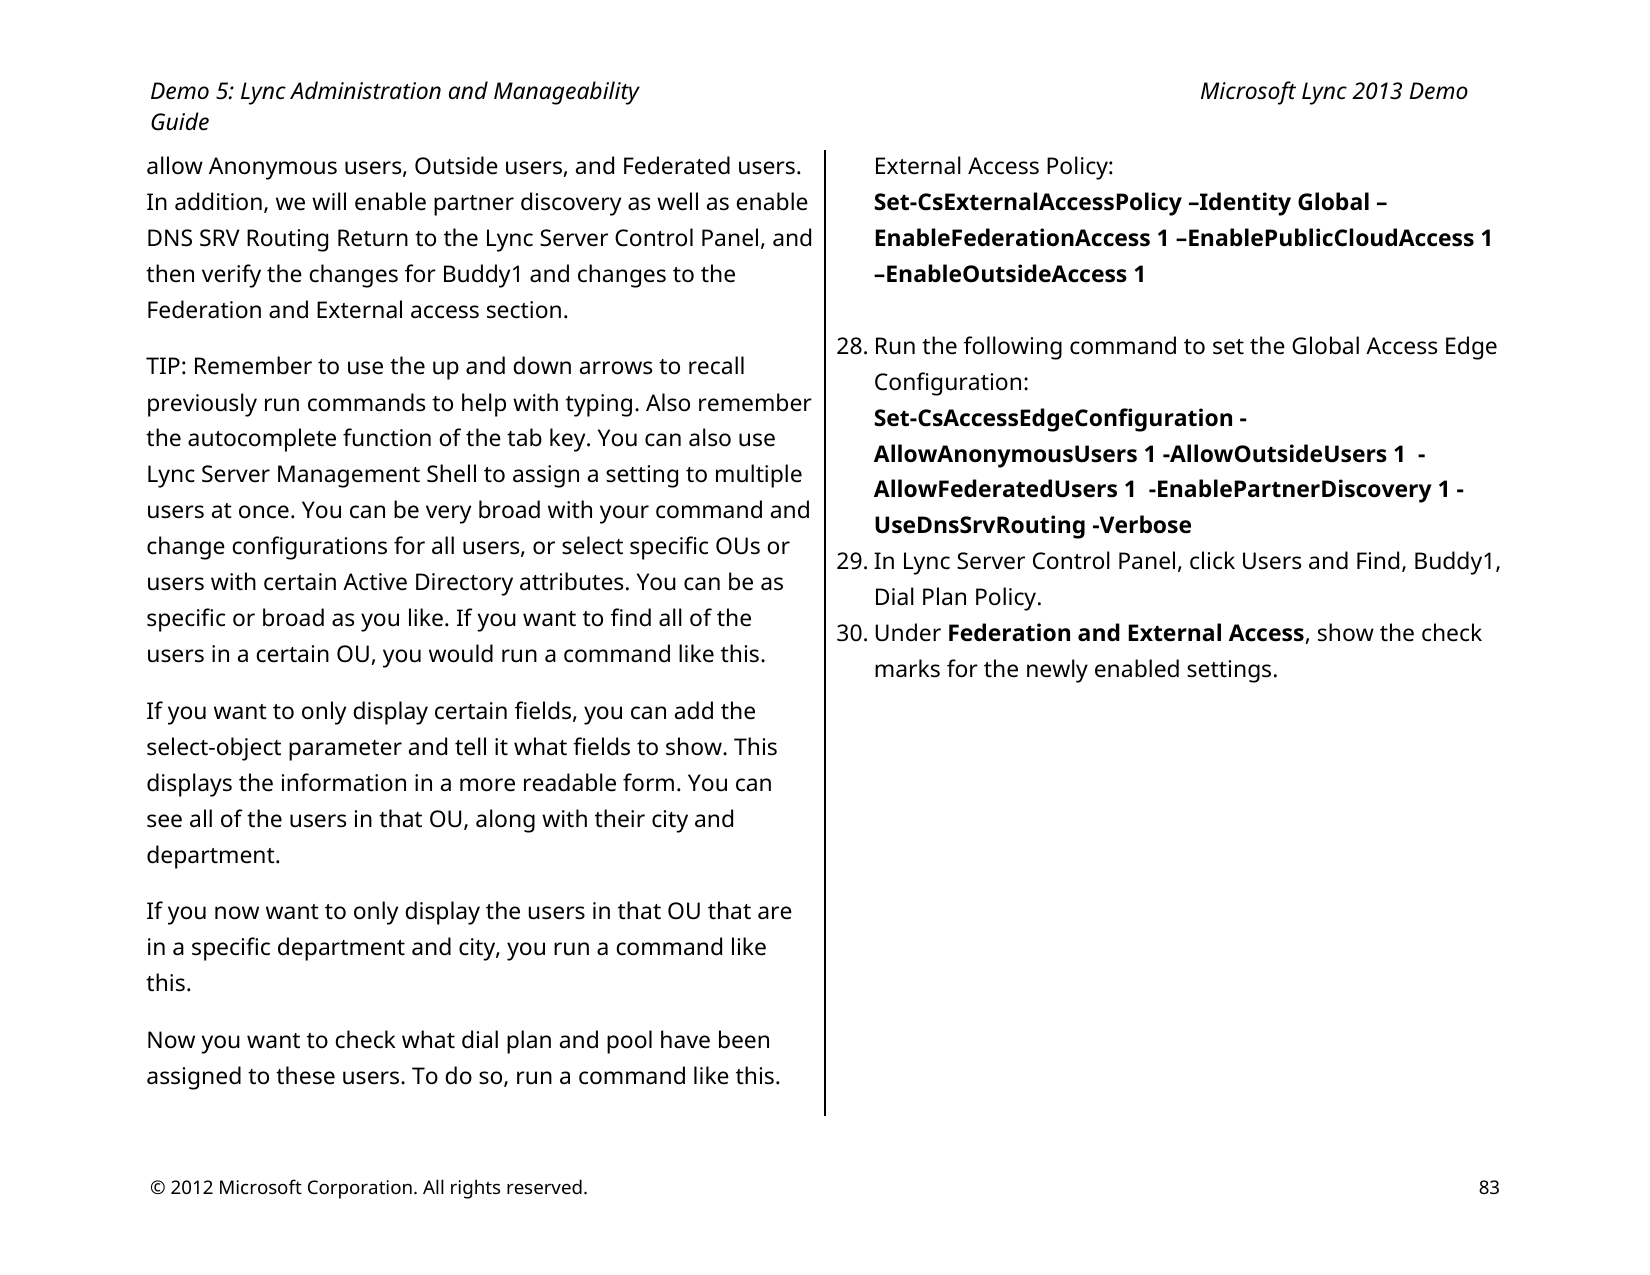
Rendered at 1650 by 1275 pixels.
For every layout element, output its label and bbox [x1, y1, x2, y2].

table_cell [135, 150, 824, 1116]
table_cell [826, 150, 1515, 1116]
